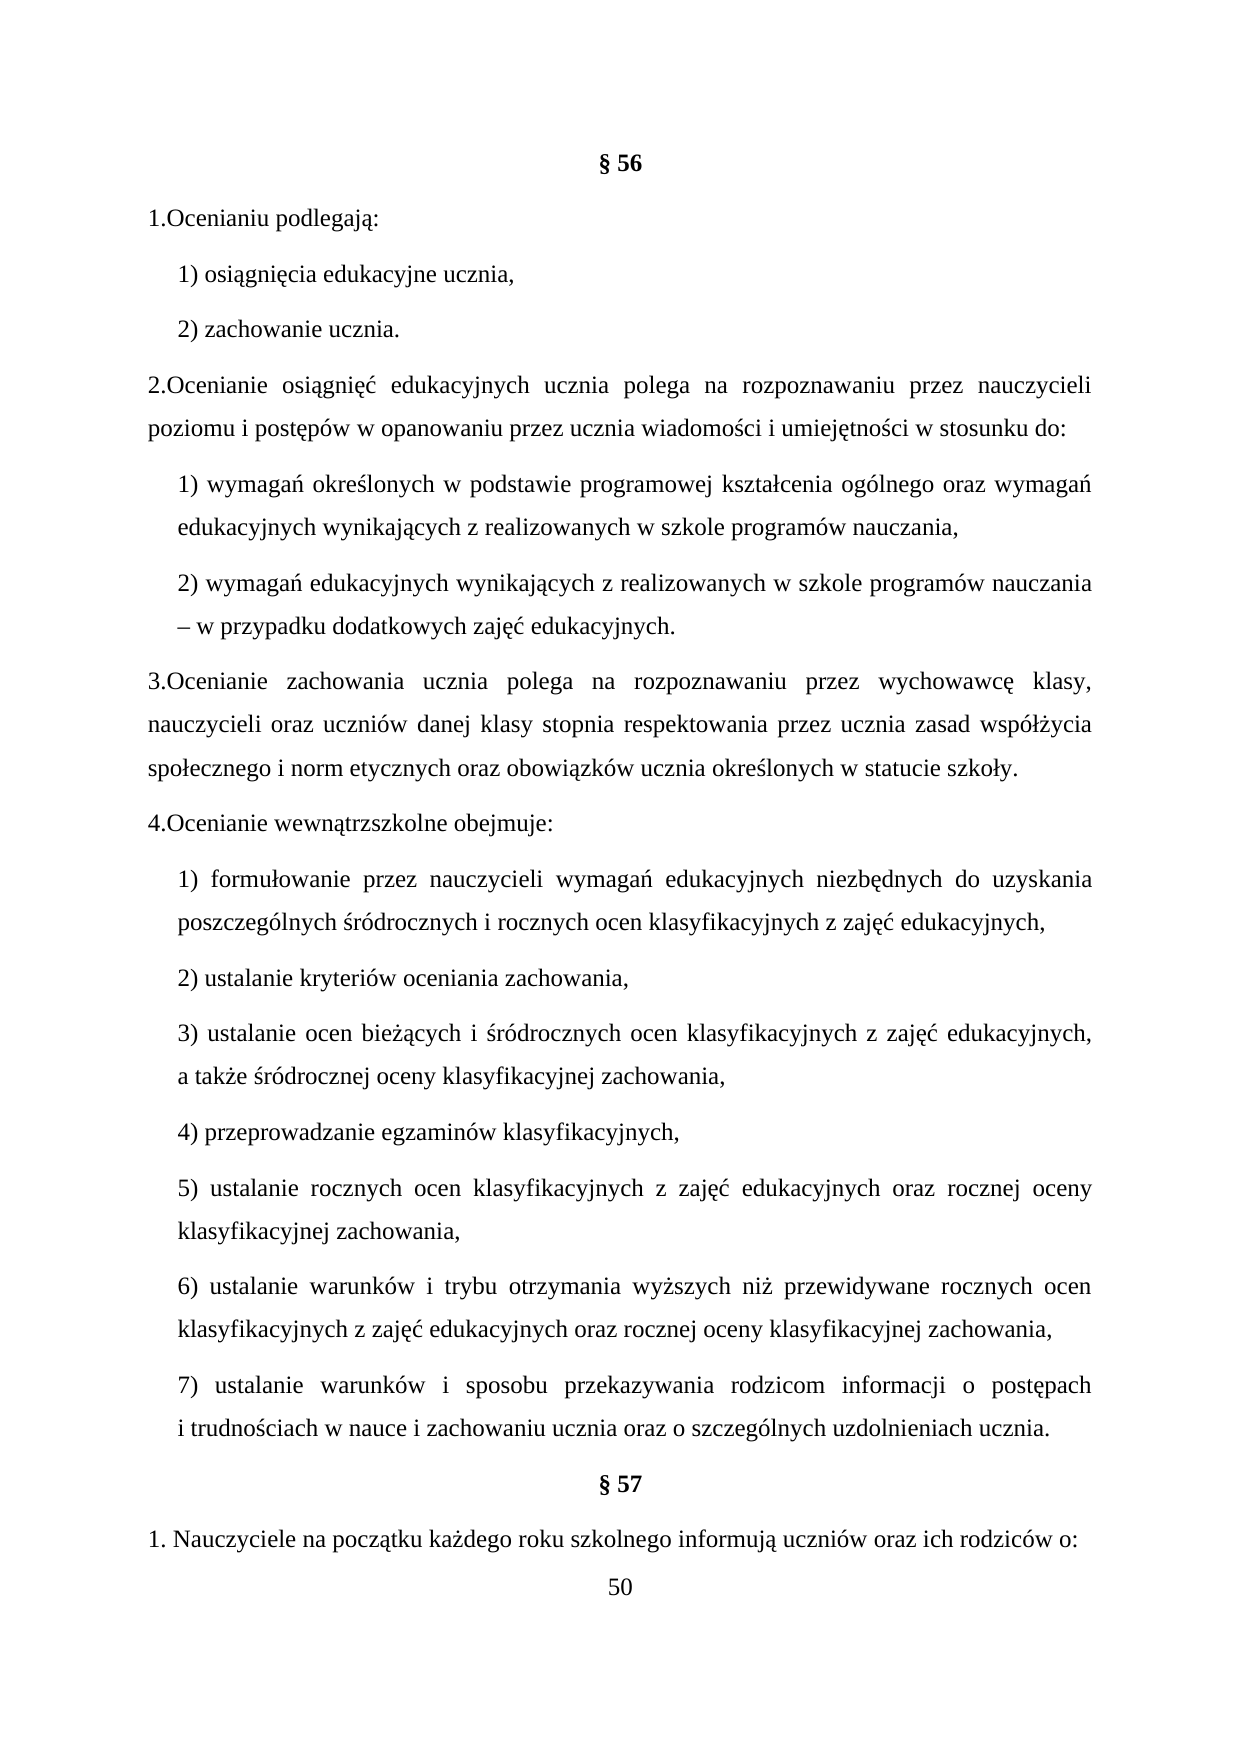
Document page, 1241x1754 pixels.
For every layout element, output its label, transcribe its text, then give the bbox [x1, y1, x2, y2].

text 4.Ocenianie wewnątrzszkolne obejmuje: [148, 808, 1093, 837]
text 1) formułowanie przez nauczycieli wymagań edukacyjnych niezbędnych do uzyskania poszczególnych śródrocznych i rocznych ocen klasyfikacyjnych z zajęć edukacyjnych, [177, 864, 1093, 936]
text § 57 [148, 1469, 1093, 1498]
text 1. Nauczyciele na początku każdego roku szkolnego informują uczniów oraz ich rodziców o: [148, 1524, 1093, 1553]
text 2.Ocenianie osiągnięć edukacyjnych ucznia polega na rozpoznawaniu przez nauczycieli poziomu i postępów w opanowaniu przez ucznia wiadomości i umiejętności w stosunku do: [148, 370, 1093, 442]
text 2) wymagań edukacyjnych wynikających z realizowanych w szkole programów nauczania – w przypadku dodatkowych zajęć edukacyjnych. [177, 568, 1093, 639]
text 1) osiągnięcia edukacyjne ucznia, [177, 259, 1093, 288]
text 1.Ocenianiu podlegają: [148, 203, 1093, 232]
text 1) wymagań określonych w podstawie programowej kształcenia ogólnego oraz wymagań edukacyjnych wynikających z realizowanych w szkole programów nauczania, [177, 469, 1093, 541]
text 2) ustalanie kryteriów oceniania zachowania, [177, 963, 1093, 991]
text 5) ustalanie rocznych ocen klasyfikacyjnych z zajęć edukacyjnych oraz rocznej oceny klasyfikacyjnej zachowania, [177, 1173, 1093, 1244]
text 2) zachowanie ucznia. [177, 314, 1093, 343]
text 7) ustalanie warunków i sposobu przekazywania rodzicom informacji o postępach i trudnościach w nauce i zachowaniu ucznia oraz o szczególnych uzdolnieniach ucznia. [177, 1370, 1093, 1442]
text 3) ustalanie ocen bieżących i śródrocznych ocen klasyfikacyjnych z zajęć edukacyjnych, a także śródrocznej oceny klasyfikacyjnej zachowania, [177, 1018, 1093, 1090]
text 6) ustalanie warunków i trybu otrzymania wyższych niż przewidywane rocznych ocen klasyfikacyjnych z zajęć edukacyjnych oraz rocznej oceny klasyfikacyjnej zachowania, [177, 1271, 1093, 1343]
text 4) przeprowadzanie egzaminów klasyfikacyjnych, [177, 1117, 1093, 1146]
text § 56 [148, 148, 1093, 176]
text 3.Ocenianie zachowania ucznia polega na rozpoznawaniu przez wychowawcę klasy, nauczycieli oraz uczniów danej klasy stopnia respektowania przez ucznia zasad współżycia społecznego i norm etycznych oraz obowiązków ucznia określonych w statucie szkoły. [148, 666, 1093, 781]
